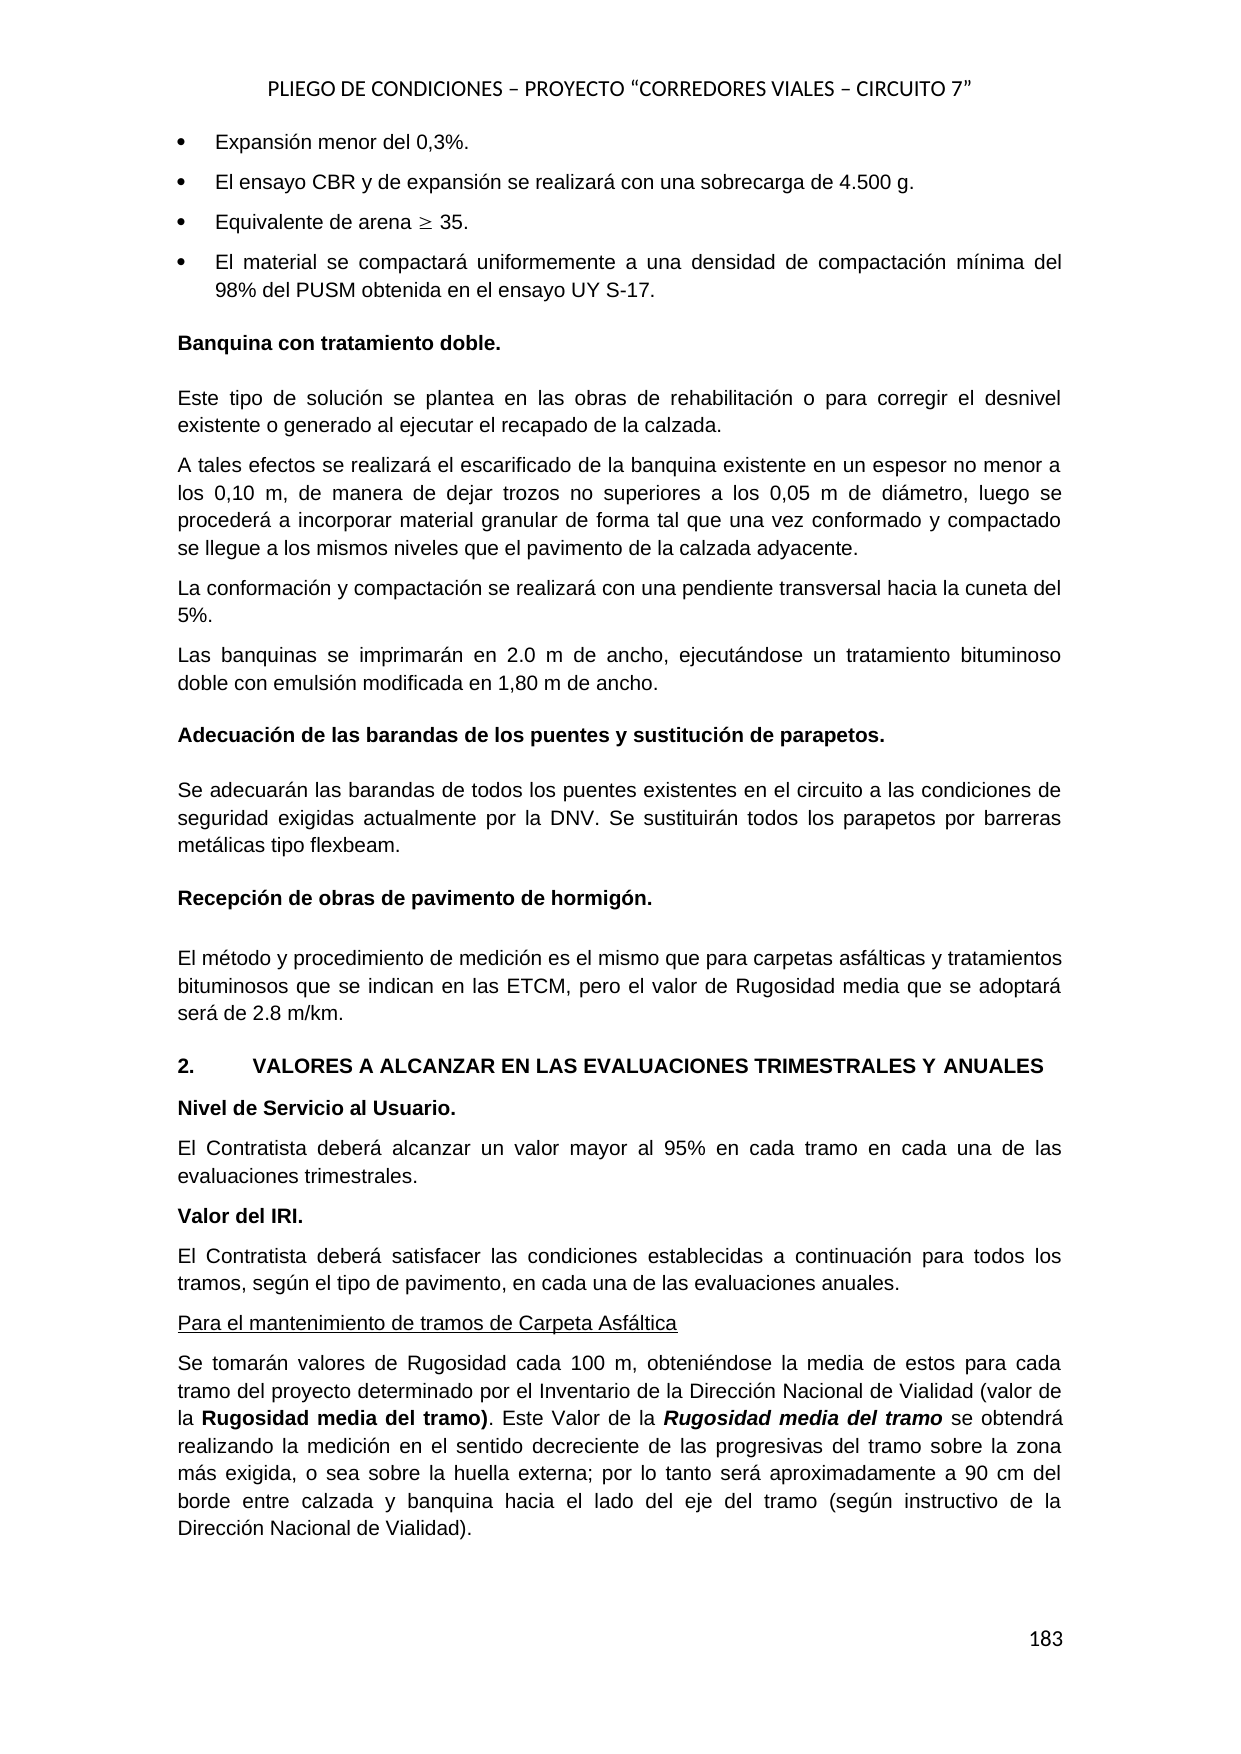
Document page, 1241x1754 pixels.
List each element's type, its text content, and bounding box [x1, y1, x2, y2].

list El material se compactará uniformemente a una densidad de compactación mínima del 98% del PUSM obtenida en el ensayo UY S-17. [177, 250, 1063, 302]
text Banquina con tratamiento doble. [177, 330, 1063, 354]
text Se tomarán valores de Rugosidad cada 100 m, obteniéndose la media de estos para cada tramo del proyecto determinado por el Inventario de la Dirección Nacional de Vialidad (valor de la Rugosidad media del tramo). Este Valor de la Rugosidad media del tramo se obtendrá realizando la medición en el sentido decreciente de las progresivas del tramo sobre la zona más exigida, o sea sobre la huella externa; por lo tanto será aproximadamente a 90 cm del borde entre calzada y banquina hacia el lado del eje del tramo (según instructivo de la Dirección Nacional de Vialidad). [177, 1351, 1063, 1540]
list Expansión menor del 0,3%. [177, 130, 1063, 154]
list El ensayo CBR y de expansión se realizará con una sobrecarga de 4.500 g. [177, 170, 1063, 194]
text Nivel de Servicio al Usuario. [177, 1096, 1063, 1120]
text Se adecuarán las barandas de todos los puentes existentes en el circuito a las condiciones de seguridad exigidas actualmente por la DNV. Se sustituirán todos los parapetos por barreras metálicas tipo flexbeam. [177, 778, 1063, 857]
text Las banquinas se imprimarán en 2.0 m de ancho, ejecutándose un tratamiento bituminoso doble con emulsión modificada en 1,80 m de ancho. [177, 643, 1063, 694]
text Valor del IRI. [177, 1203, 1063, 1227]
text El Contratista deberá satisfacer las condiciones establecidas a continuación para todos los tramos, según el tipo de pavimento, en cada una de las evaluaciones anuales. [177, 1243, 1063, 1295]
text Adecuación de las barandas de los puentes y sustitución de parapetos. [177, 723, 1063, 747]
text La conformación y compactación se realizará con una pendiente transversal hacia la cuneta del 5%. [177, 575, 1063, 627]
text Este tipo de solución se plantea en las obras de rehabilitación o para corregir el desnivel existente o generado al ejecutar el recapado de la calzada. [177, 385, 1063, 437]
text A tales efectos se realizará el escarificado de la banquina existente en un espesor no menor a los 0,10 m, de manera de dejar trozos no superiores a los 0,05 m de diámetro, luego se procederá a incorporar material granular de forma tal que una vez conformado y compactado se llegue a los mismos niveles que el pavimento de la calzada adyacente. [177, 453, 1063, 559]
list Valores a alcanzar en las evaluaciones trimestrales y anuales [177, 1054, 1063, 1078]
text Para el mantenimiento de tramos de Carpeta Asfáltica [177, 1311, 1063, 1335]
text El Contratista deberá alcanzar un valor mayor al 95% en cada tramo en cada una de las evaluaciones trimestrales. [177, 1136, 1063, 1187]
text Recepción de obras de pavimento de hormigón. [177, 885, 1063, 909]
text El método y procedimiento de medición es el mismo que para carpetas asfálticas y tratamientos bituminosos que se indican en las ETCM, pero el valor de Rugosidad media que se adoptará será de 2.8 m/km. [177, 946, 1063, 1025]
list Equivalente de arena 35. [177, 210, 1063, 234]
